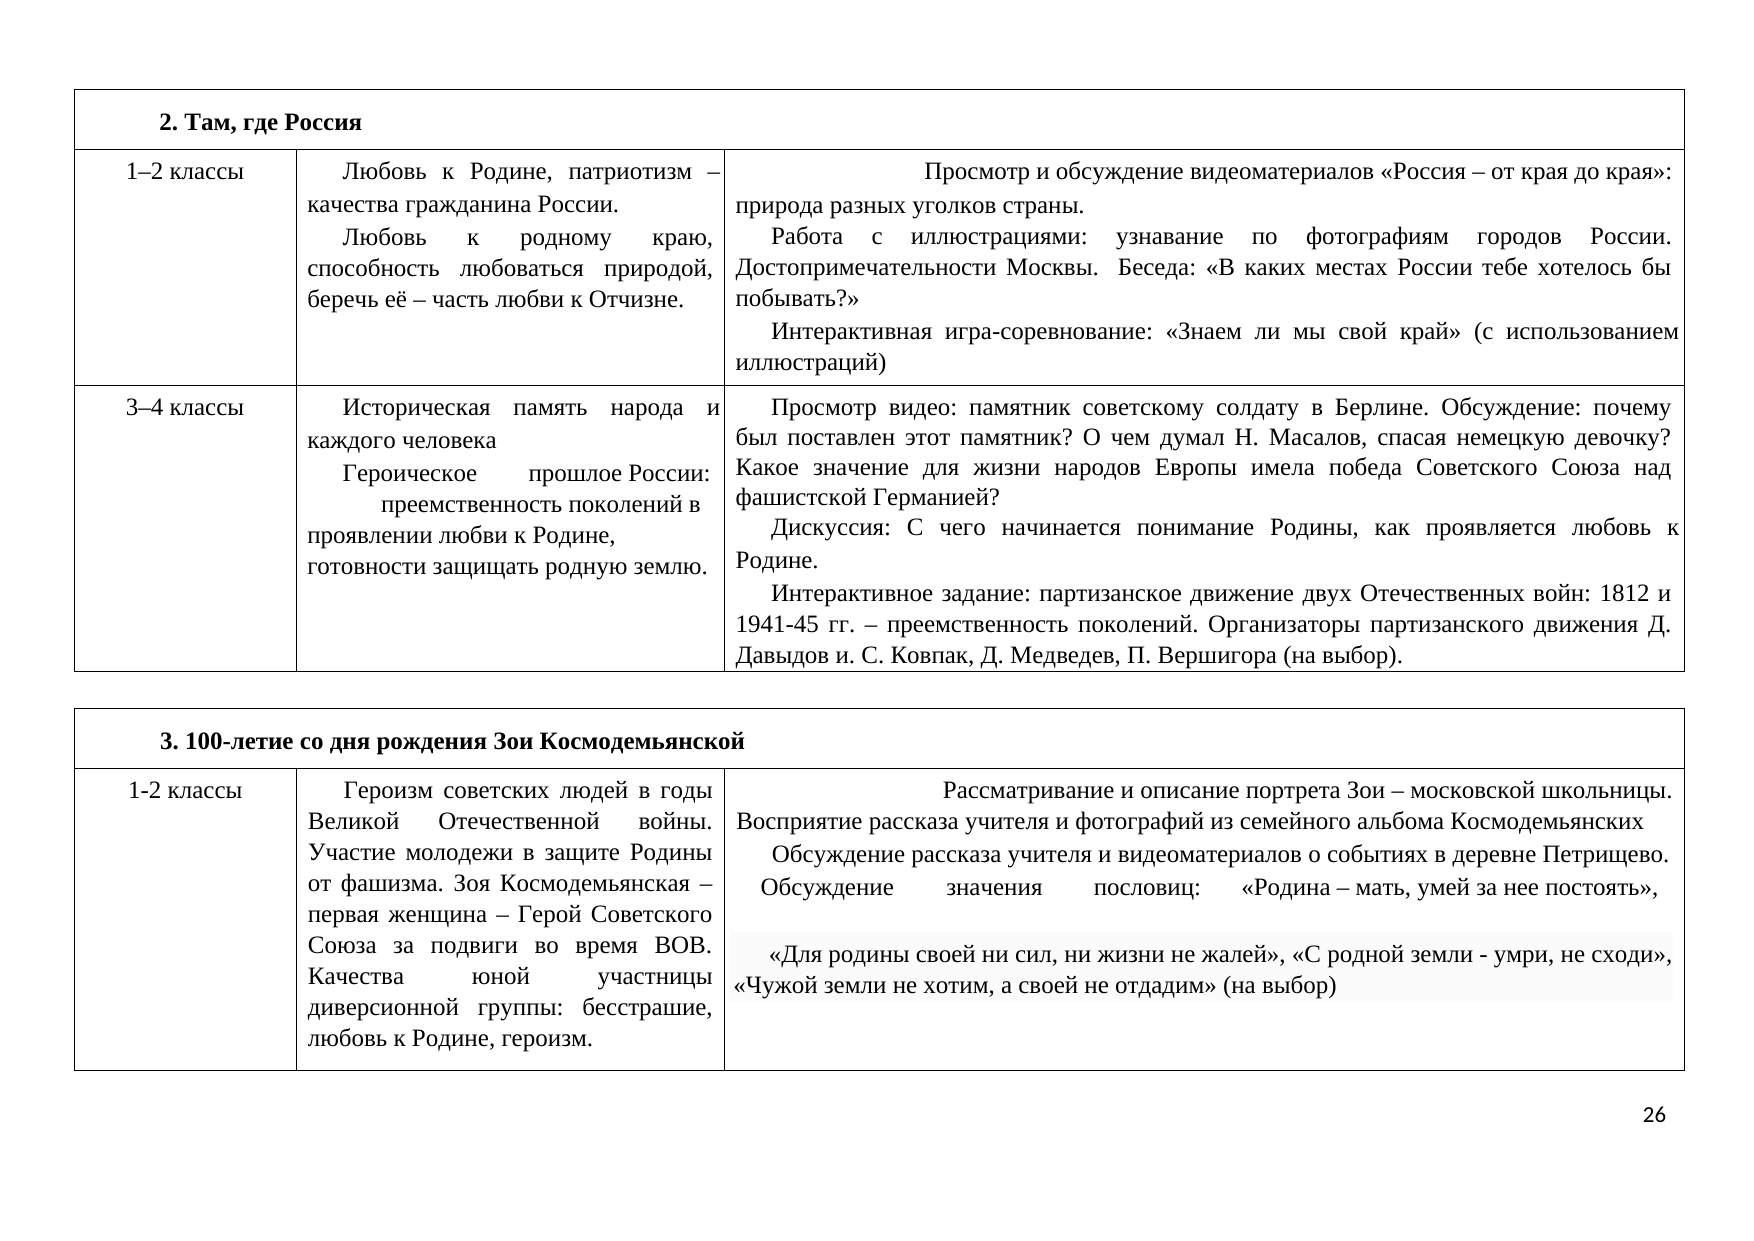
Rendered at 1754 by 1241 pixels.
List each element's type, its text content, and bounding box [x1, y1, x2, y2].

table_cell Любовь к Родине, патриотизм – качества гражданина России. Любовь к родному краю, способность любоваться природой, беречь её – часть любви к Отчизне. [297, 150, 724, 384]
table_header 3. 100-летие со дня рождения Зои Космодемьянской [75, 709, 1684, 768]
table_cell Просмотр и обсуждение видеоматериалов «Россия – от края до края»: природа разных уголков страны. Работа с иллюстрациями: узнавание по фотографиям городов России. Достопримечательности Москвы. Беседа: «В каких местах России тебе хотелось бы побывать?» Интерактивная игра-соревнование: «Знаем ли мы свой край» (с использованием иллюстраций) [725, 150, 1684, 384]
table_cell Историческая память народа и каждого человека Героическое прошлое России: преемственность поколений в проявлении любви к Родине, готовности защищать родную землю. [297, 386, 724, 671]
table_cell Просмотр видео: памятник советскому солдату в Берлине. Обсуждение: почему был поставлен этот памятник? О чем думал Н. Масалов, спасая немецкую девочку? Какое значение для жизни народов Европы имела победа Советского Союза над фашистской Германией? Дискуссия: С чего начинается понимание Родины, как проявляется любовь к Родине. Интерактивное задание: партизанское движение двух Отечественных войн: 1812 и 1941-45 гг. – преемственность поколений. Организаторы партизанского движения Д. Давыдов и. С. Ковпак, Д. Медведев, П. Вершигора (на выбор). [725, 386, 1684, 671]
table_cell 2. Там, где Россия [75, 90, 1684, 149]
table_cell 3–4 классы [75, 386, 296, 671]
table_cell 1–2 классы [75, 150, 296, 384]
table_cell Рассматривание и описание портрета Зои – московской школьницы. Восприятие рассказа учителя и фотографий из семейного альбома Космодемьянских Обсуждение рассказа учителя и видеоматериалов о событиях в деревне Петрищево. Обсуждение значения пословиц: «Родина – мать, умей за нее постоять», [725, 769, 1684, 1070]
table_cell 1-2 классы [75, 769, 296, 1070]
table_cell Героизм советских людей в годы Великой Отечественной войны. Участие молодежи в защите Родины от фашизма. Зоя Космодемьянская – первая женщина – Герой Советского Союза за подвиги во время ВОВ. Качества юной участницы диверсионной группы: бесстрашие, любовь к Родине, героизм. [297, 769, 724, 1070]
